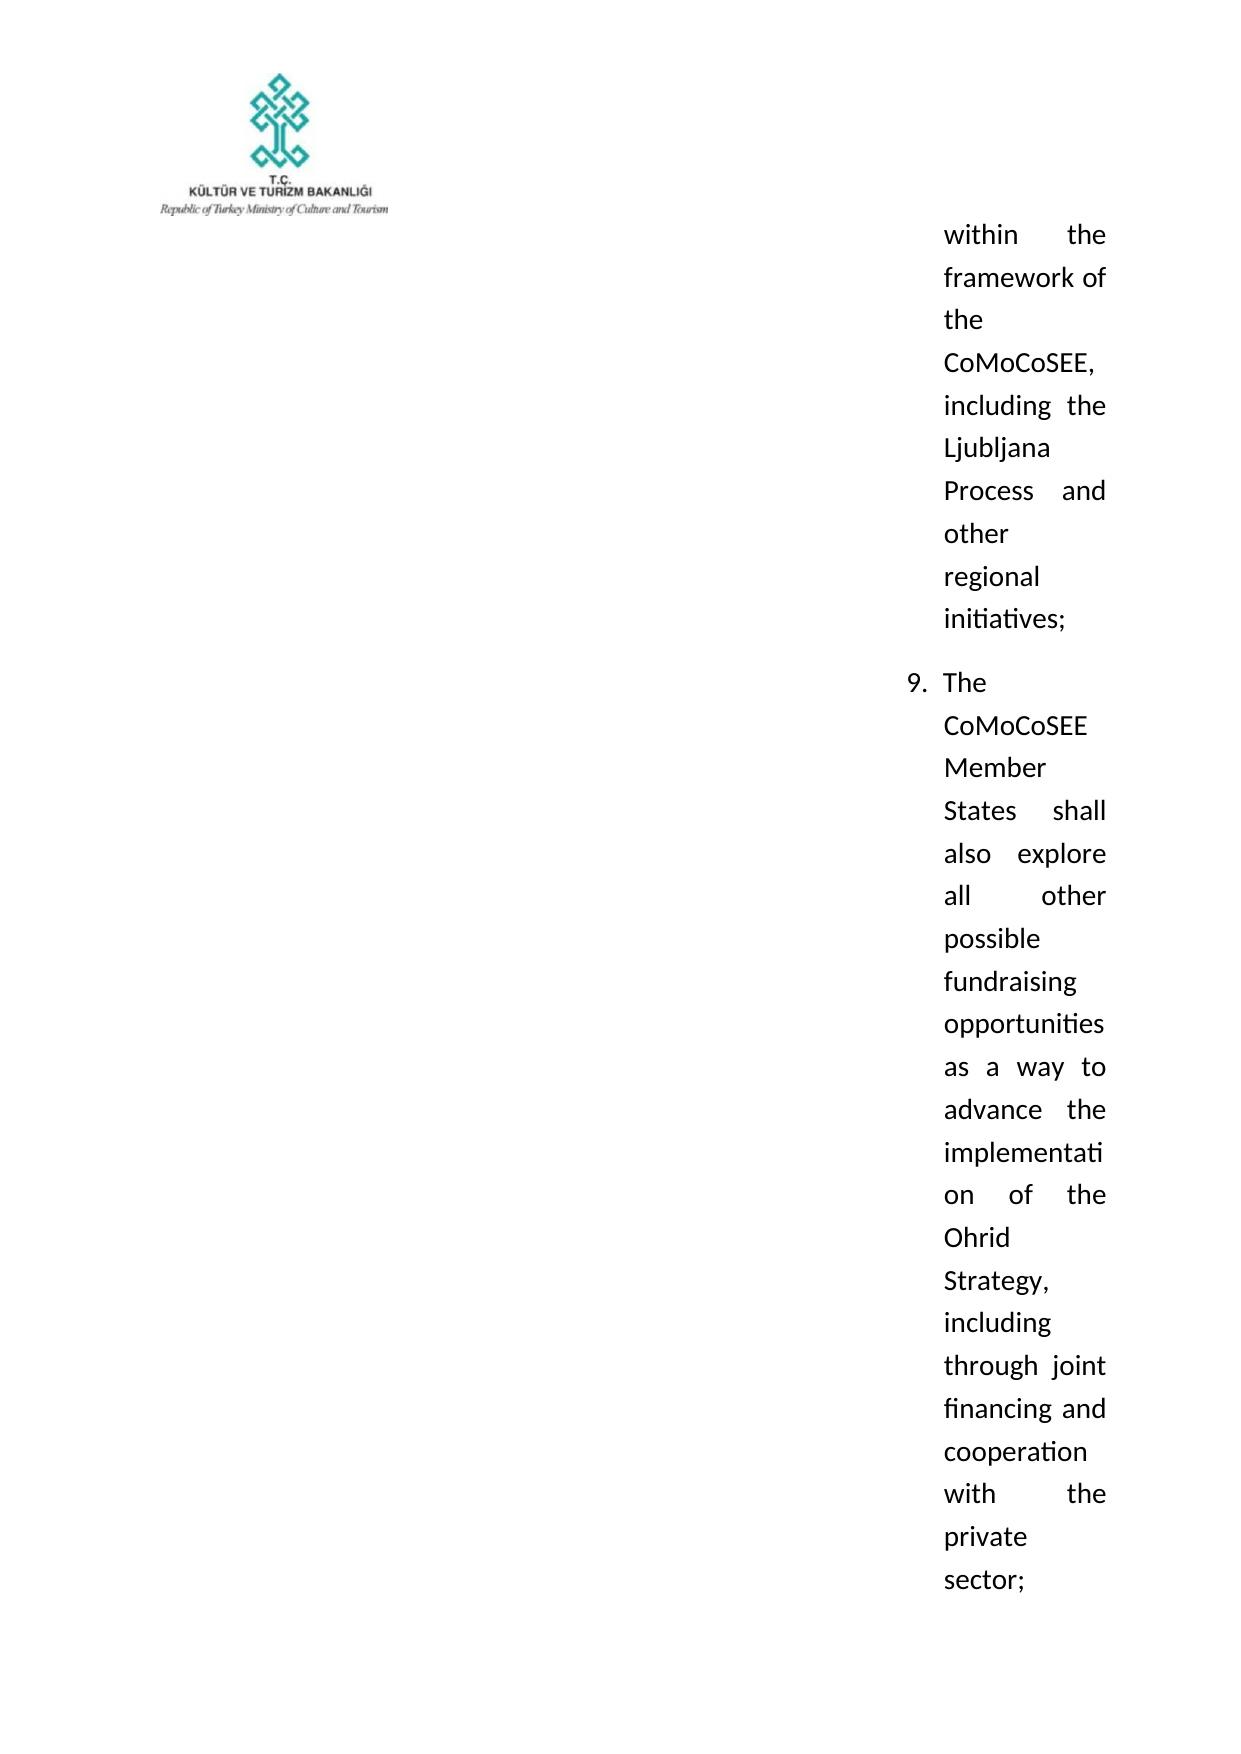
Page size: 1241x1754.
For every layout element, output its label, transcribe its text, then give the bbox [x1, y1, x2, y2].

picture [159, 73, 388, 216]
list The CoMoCoSEE Member States shall also explore all other possible fundraising opportunities as a way to advance the implementation of the Ohrid Strategy, including through joint financing and cooperation with the private sector; [906, 664, 1106, 1596]
